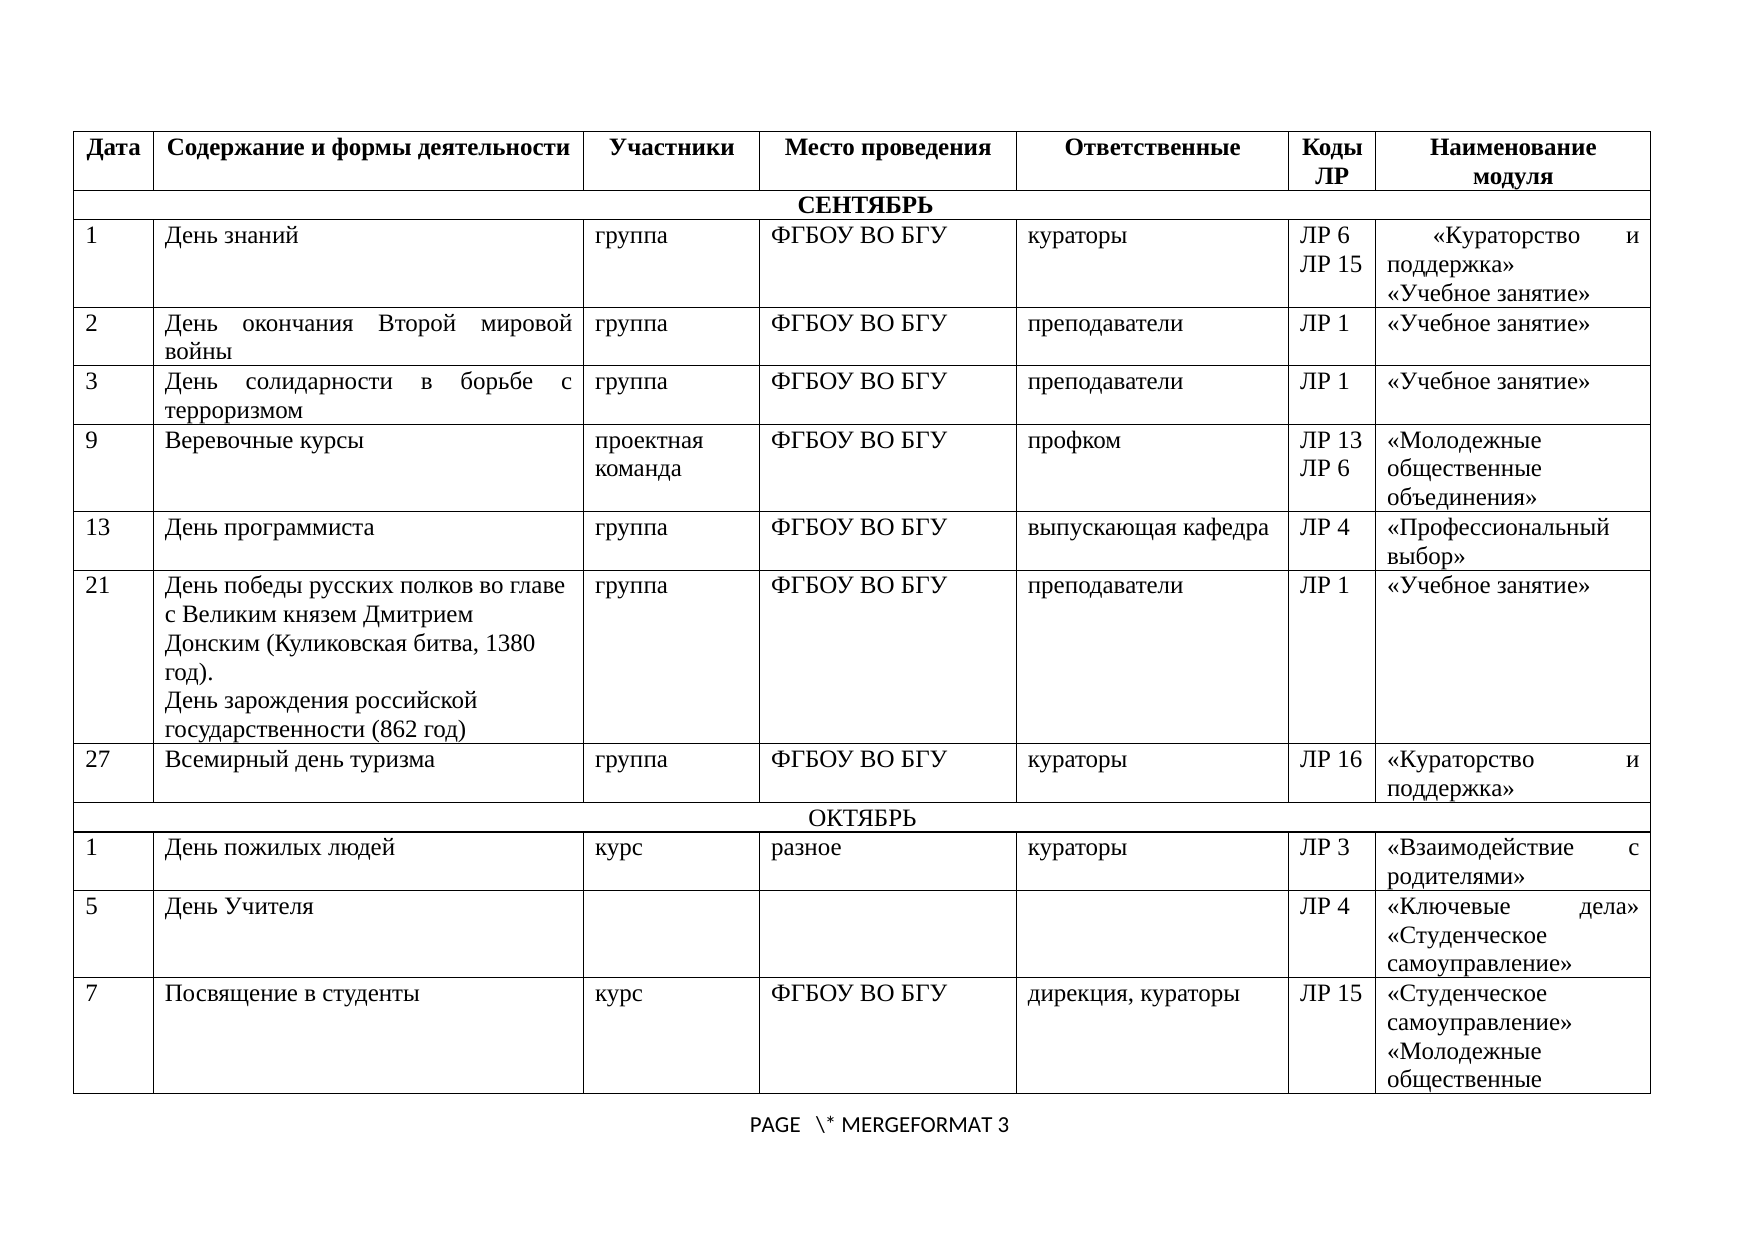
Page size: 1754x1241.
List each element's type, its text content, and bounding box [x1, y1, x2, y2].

table_cell разное [760, 833, 1016, 890]
table_cell ЛР 16 [1289, 744, 1375, 802]
table_cell ЛР 1 [1289, 366, 1375, 424]
table_cell дирекция, кураторы [1017, 978, 1288, 1093]
table_cell преподаватели [1017, 308, 1288, 365]
table_cell «Взаимодействие с родителями» [1376, 833, 1650, 890]
table_cell группа [584, 744, 759, 802]
table_cell День пожилых людей [154, 833, 583, 890]
table_cell 1 [74, 833, 153, 890]
table_cell группа [584, 308, 759, 365]
table_cell День окончания Второй мировой войны [154, 308, 583, 365]
table_cell «Учебное занятие» [1376, 308, 1650, 365]
table_cell группа [584, 571, 759, 743]
table_cell ЛР 13 ЛР 6 [1289, 425, 1375, 511]
table_cell «Ключевые дела» «Студенческое самоуправление» [1376, 891, 1650, 977]
table_cell ФГБОУ ВО БГУ [760, 512, 1016, 569]
table_cell ФГБОУ ВО БГУ [760, 425, 1016, 511]
table_cell 2 [74, 308, 153, 365]
table_cell курс [584, 833, 759, 890]
table_cell кураторы [1017, 833, 1288, 890]
table_cell ЛР 15 [1289, 978, 1375, 1093]
table_header Наименование модуля [1376, 132, 1650, 189]
table_cell кураторы [1017, 744, 1288, 802]
table_cell Веревочные курсы [154, 425, 583, 511]
table_header Дата [74, 132, 153, 189]
table_cell ЛР 6 ЛР 15 [1289, 220, 1375, 307]
table_cell «Кураторство и поддержка» «Учебное занятие» [1376, 220, 1650, 307]
table_cell День Учителя [154, 891, 583, 977]
table_cell «Кураторство и поддержка» [1376, 744, 1650, 802]
table_header Место проведения [760, 132, 1016, 189]
table_cell 1 [74, 220, 153, 307]
table_cell курс [584, 978, 759, 1093]
table_cell День знаний [154, 220, 583, 307]
table_cell 5 [74, 891, 153, 977]
table_cell ФГБОУ ВО БГУ [760, 366, 1016, 424]
table_cell Всемирный день туризма [154, 744, 583, 802]
table_cell ЛР 1 [1289, 571, 1375, 743]
table_cell ЛР 4 [1289, 512, 1375, 569]
table_cell преподаватели [1017, 366, 1288, 424]
table_cell 3 [74, 366, 153, 424]
table_cell [760, 891, 1016, 977]
table_cell День победы русских полков во главе с Великим князем Дмитрием Донским (Куликовская битва, 1380 год). День зарождения российской государственности (862 год) [154, 571, 583, 743]
table_cell ФГБОУ ВО БГУ [760, 220, 1016, 307]
table_cell 21 [74, 571, 153, 743]
table_cell преподаватели [1017, 571, 1288, 743]
table_cell День солидарности в борьбе с терроризмом [154, 366, 583, 424]
table_cell 7 [74, 978, 153, 1093]
table_cell «Учебное занятие» [1376, 571, 1650, 743]
table_header Содержание и формы деятельности [154, 132, 583, 189]
table_cell группа [584, 366, 759, 424]
table_cell группа [584, 512, 759, 569]
table_cell ФГБОУ ВО БГУ [760, 744, 1016, 802]
table_header Ответственные [1017, 132, 1288, 189]
table_cell ЛР 3 [1289, 833, 1375, 890]
table_cell ФГБОУ ВО БГУ [760, 978, 1016, 1093]
table_cell СЕНТЯБРЬ [74, 191, 1650, 219]
table_cell 13 [74, 512, 153, 569]
table_cell 27 [74, 744, 153, 802]
table_cell «Профессиональный выбор» [1376, 512, 1650, 569]
table_cell профком [1017, 425, 1288, 511]
table_header Коды ЛР [1289, 132, 1375, 189]
table_cell кураторы [1017, 220, 1288, 307]
table_cell ЛР 1 [1289, 308, 1375, 365]
table_cell День программиста [154, 512, 583, 569]
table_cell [154, 978, 583, 1093]
table_cell ОКТЯБРЬ [74, 803, 1650, 831]
table_cell ФГБОУ ВО БГУ [760, 308, 1016, 365]
table_cell [1017, 891, 1288, 977]
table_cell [1376, 978, 1650, 1093]
table_header Участники [584, 132, 759, 189]
table_cell «Учебное занятие» [1376, 366, 1650, 424]
table_cell проектная команда [584, 425, 759, 511]
table_cell [584, 891, 759, 977]
table_cell ЛР 4 [1289, 891, 1375, 977]
table_cell ФГБОУ ВО БГУ [760, 571, 1016, 743]
table_cell 9 [74, 425, 153, 511]
table_cell группа [584, 220, 759, 307]
table_cell «Молодежные общественные объединения» [1376, 425, 1650, 511]
table_cell выпускающая кафедра [1017, 512, 1288, 569]
